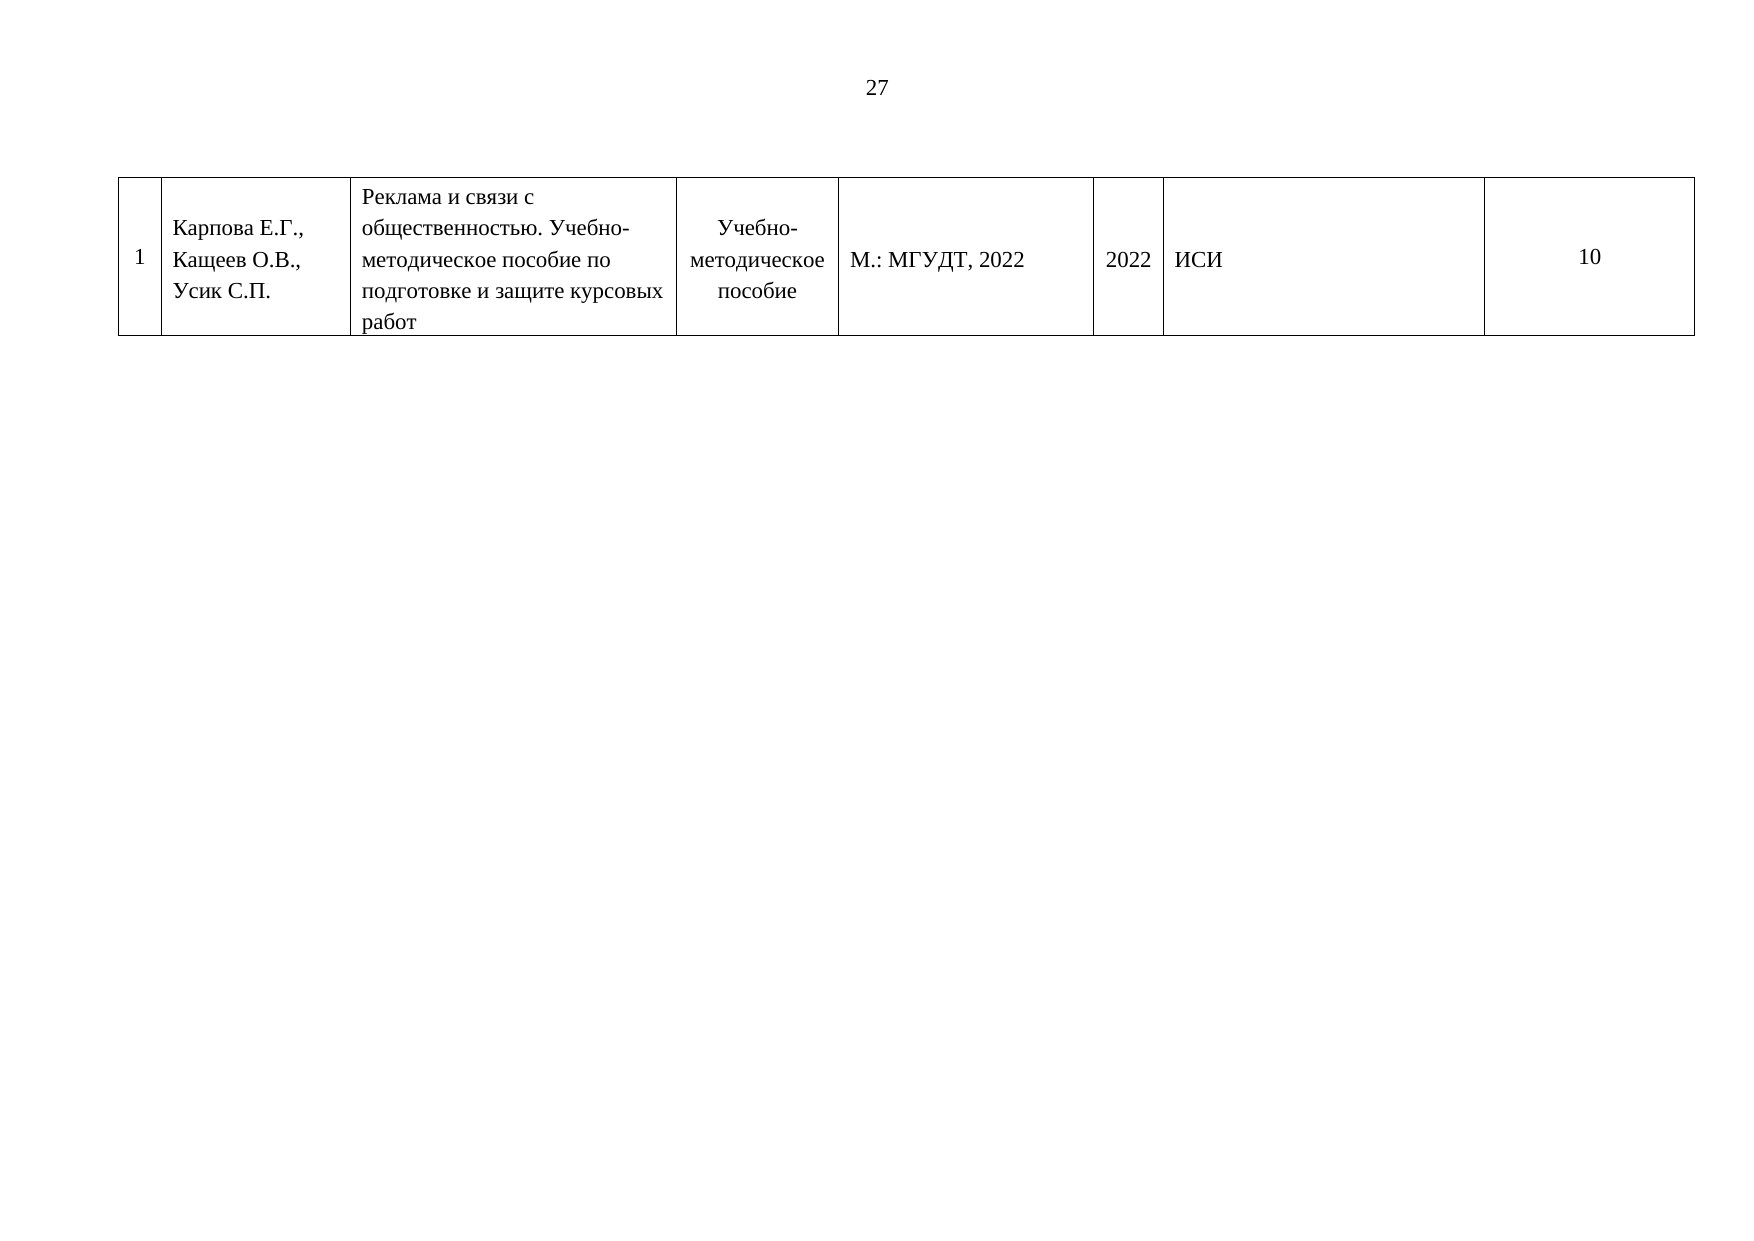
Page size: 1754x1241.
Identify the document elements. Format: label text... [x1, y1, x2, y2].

table_cell 10 [1485, 178, 1694, 334]
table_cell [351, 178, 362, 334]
table_cell 2022 [1094, 178, 1163, 334]
table_cell Карпова Е.Г., Кащеев О.В., Усик С.П. [162, 178, 350, 334]
table_cell Учебно-методическое пособие [677, 178, 838, 334]
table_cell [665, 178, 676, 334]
table_cell М.: МГУДТ, 2022 [839, 178, 1093, 334]
table_cell ИСИ [1164, 178, 1484, 334]
table_cell 1 [119, 178, 161, 334]
